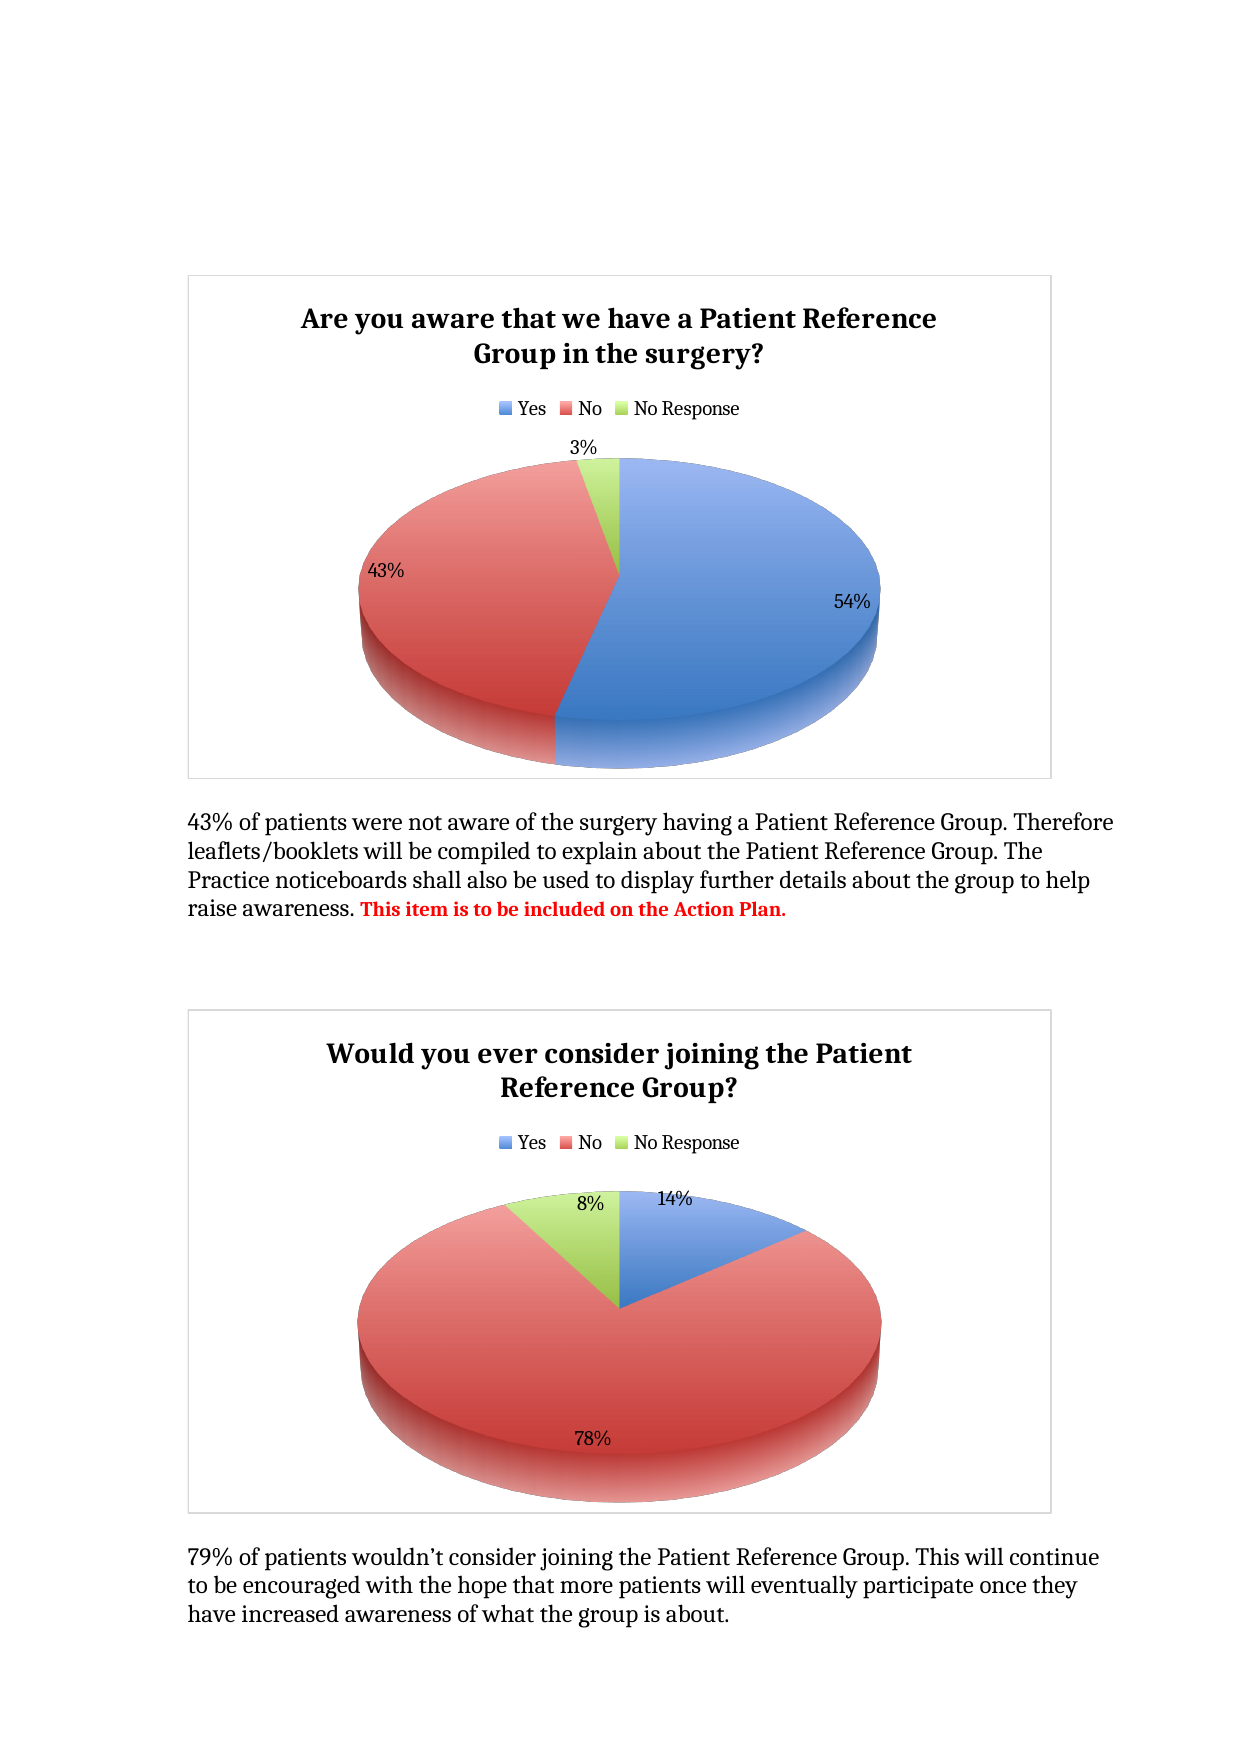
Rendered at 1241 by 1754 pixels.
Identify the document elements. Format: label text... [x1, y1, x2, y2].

text 79% of patients wouldn’t consider joining the Patient Reference Group. This will continue to be encouraged with the hope that more patients will eventually participate once they have increased awareness of what the group is about. [187, 1542, 1123, 1629]
text 43% of patients were not aware of the surgery having a Patient Reference Group. Therefore leaflets/booklets will be compiled to explain about the Patient Reference Group. The Practice noticeboards shall also be used to display further details about the group to help raise awareness. This item is to be included on the Action Plan. [187, 808, 1123, 923]
